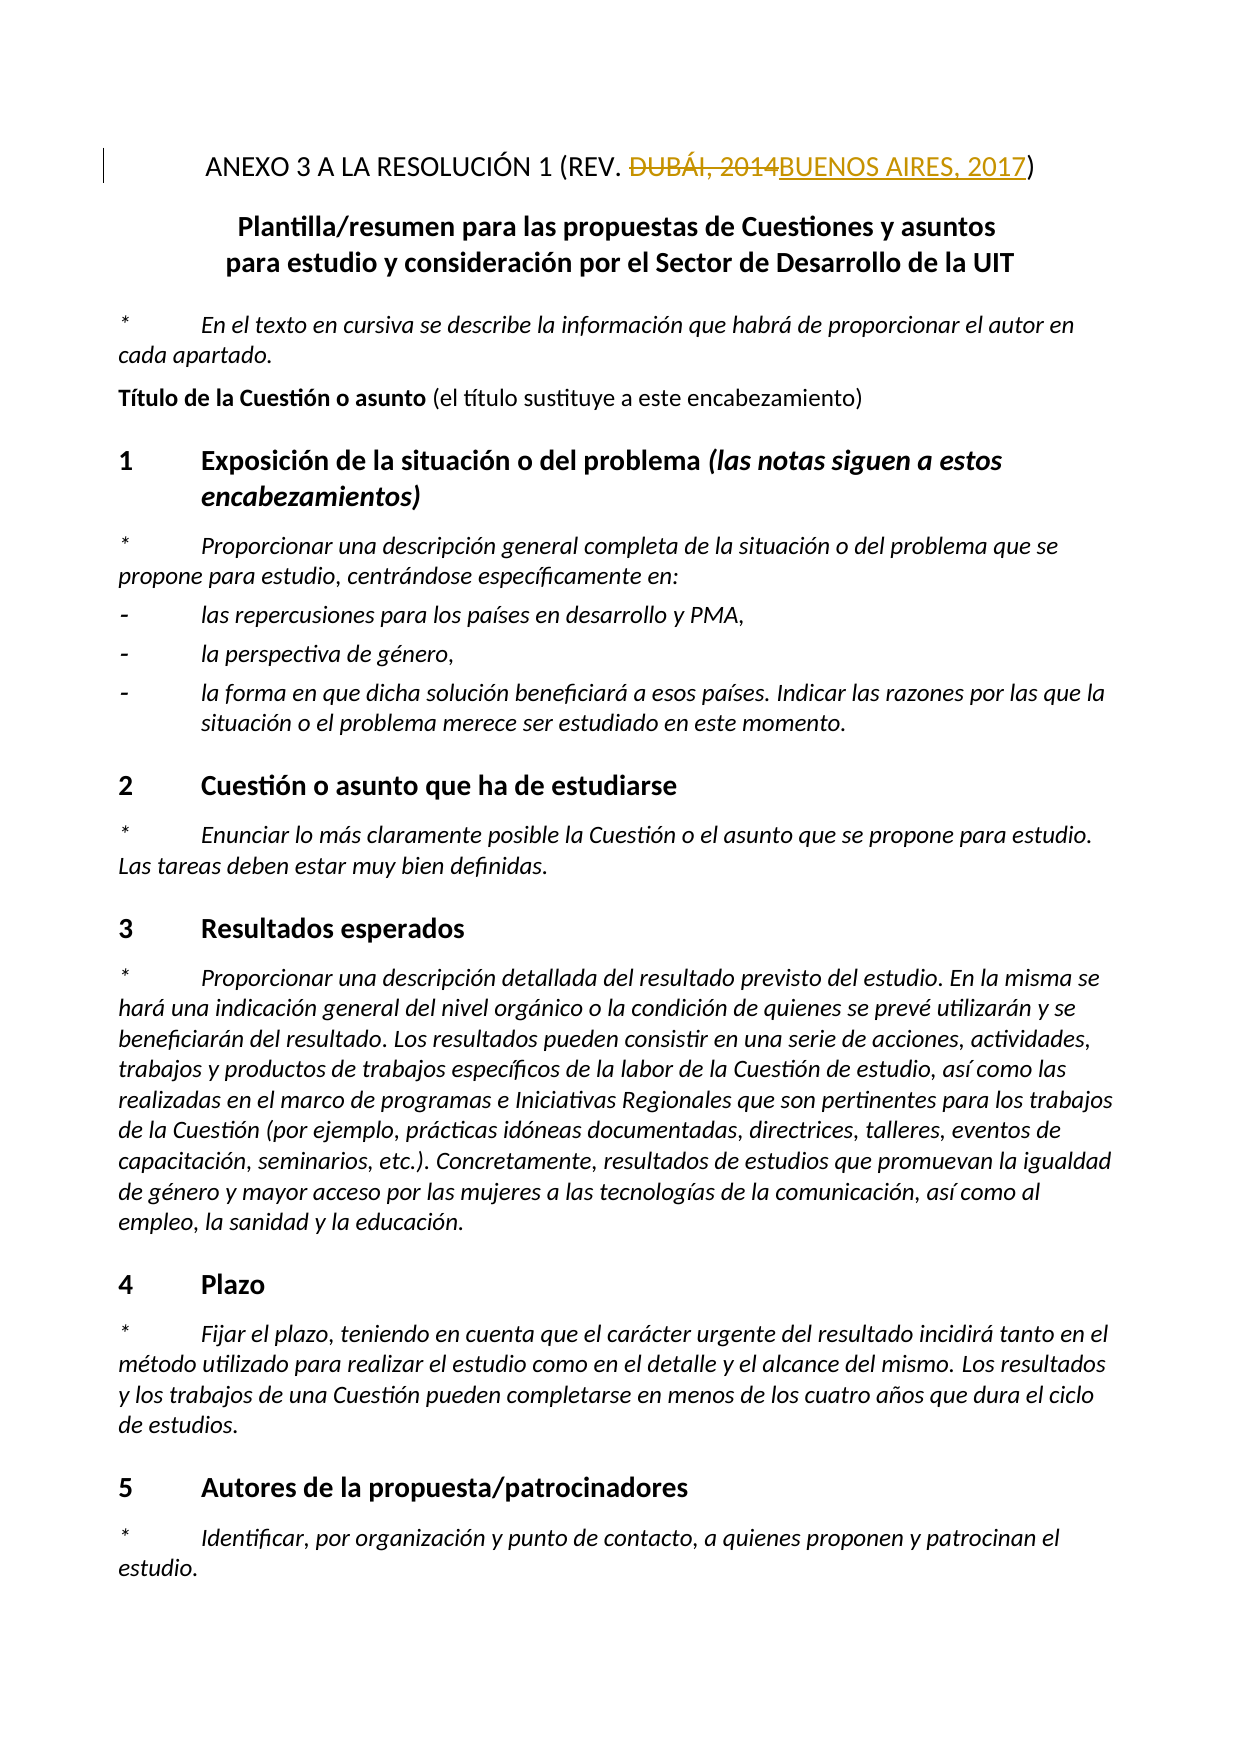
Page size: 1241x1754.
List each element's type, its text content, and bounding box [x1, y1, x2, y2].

subtitle 3 Resultados esperados [118, 910, 1122, 945]
subtitle 5 Autores de la propuesta/patrocinadores [118, 1469, 1122, 1505]
subtitle 2 Cuestión o asunto que ha de estudiarse [118, 767, 1122, 803]
text * Fijar el plazo, teniendo en cuenta que el carácter urgente del resultado incidirá tanto en el método utilizado para realizar el estudio como en el detalle y el alcance del mismo. Los resultados y los trabajos de una Cuestión pueden completarse en menos de los cuatro años que dura el ciclo de estudios. [118, 1318, 1122, 1440]
text * Enunciar lo más claramente posible la Cuestión o el asunto que se propone para estudio. Las tareas deben estar muy bien definidas. [118, 819, 1122, 881]
subtitle 4 Plazo [118, 1266, 1122, 1301]
text la forma en que dicha solución beneficiará a esos países. Indicar las razones por las que la situación o el problema merece ser estudiado en este momento. [118, 677, 1122, 738]
text * En el texto en cursiva se describe la información que habrá de proporcionar el autor en cada apartado. [118, 309, 1122, 370]
text * Identificar, por organización y punto de contacto, a quienes proponen y patrocinan el estudio. [118, 1522, 1122, 1583]
text la perspectiva de género, [118, 638, 1122, 669]
text Título de la Cuestión o asunto (el título sustituye a este encabezamiento) [118, 382, 1122, 413]
title Plantilla/resumen para las propuestas de Cuestiones y asuntos para estudio y consideración por el Sector de Desarrollo de la UIT [118, 208, 1122, 279]
text * Proporcionar una descripción detallada del resultado previsto del estudio. En la misma se hará una indicación general del nivel orgánico o la condición de quienes se prevé utilizarán y se beneficiarán del resultado. Los resultados pueden consistir en una serie de acciones, actividades, trabajos y productos de trabajos específicos de la labor de la Cuestión de estudio, así como las realizadas en el marco de programas e Iniciativas Regionales que son pertinentes para los trabajos de la Cuestión (por ejemplo, prácticas idóneas documentadas, directrices, talleres, eventos de capacitación, seminarios, etc.). Concretamente, resultados de estudios que promuevan la igualdad de género y mayor acceso por las mujeres a las tecnologías de la comunicación, así como al empleo, la sanidad y la educación. [118, 962, 1122, 1237]
text * Proporcionar una descripción general completa de la situación o del problema que se propone para estudio, centrándose específicamente en: [118, 530, 1122, 591]
text ANEXO 3 A LA RESOLUCIÓN 1 (REV. ) [118, 148, 1122, 183]
subtitle 1 Exposición de la situación o del problema (las notas siguen a estos encabezamientos) [118, 442, 1122, 513]
text las repercusiones para los países en desarrollo y PMA, [118, 599, 1122, 630]
